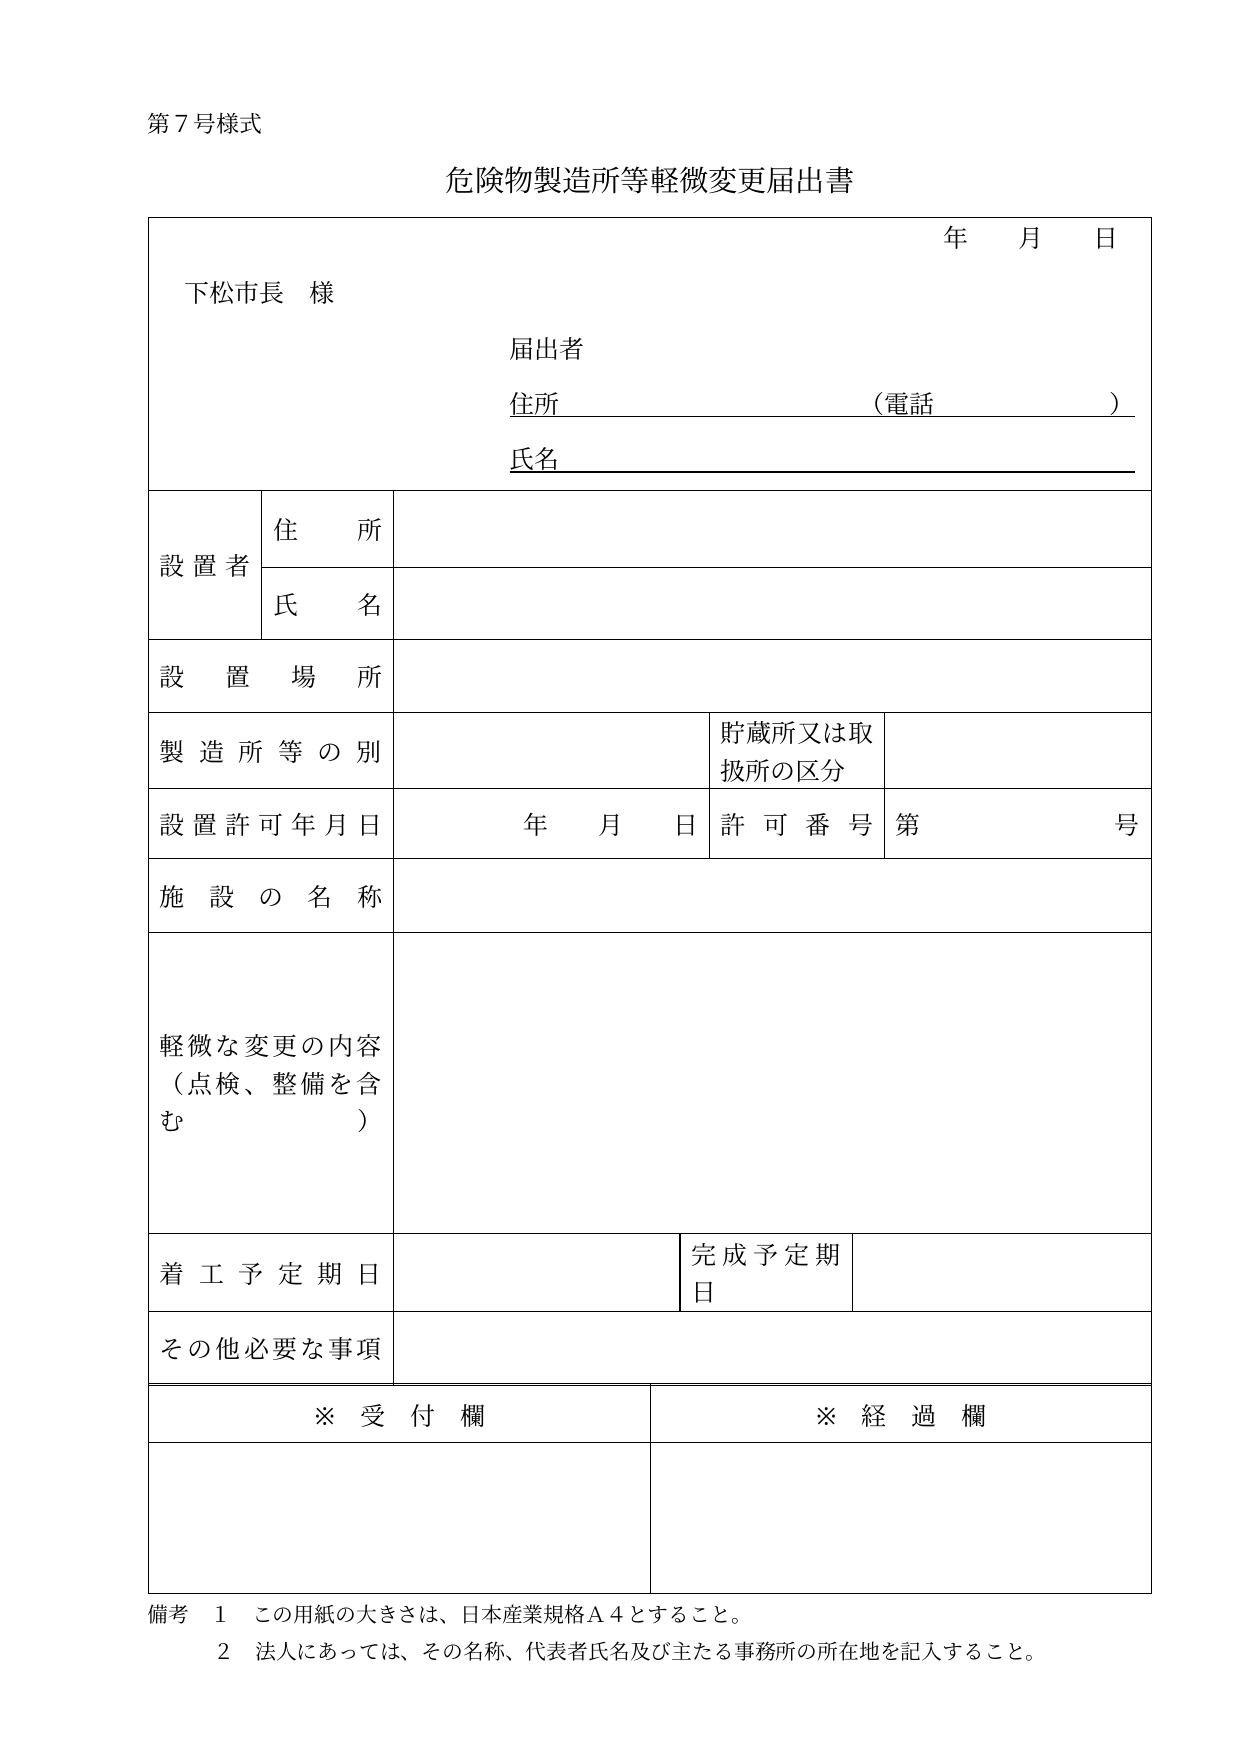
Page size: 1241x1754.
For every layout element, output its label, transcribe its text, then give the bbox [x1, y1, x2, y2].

table_cell 貯蔵所又は取扱所の区分 [710, 713, 884, 788]
table_cell [651, 1443, 1151, 1593]
table_cell 年 月 日 [394, 789, 709, 858]
table_cell 設置者 [149, 491, 261, 639]
table_cell 第 号 [885, 789, 1151, 858]
table_cell [394, 640, 1151, 712]
table_cell 住所 [262, 491, 393, 567]
table_cell [853, 1234, 1151, 1311]
table_cell [394, 1312, 1151, 1383]
text 第７号様式 [148, 104, 1152, 142]
text 危険物製造所等軽微変更届出書 [148, 142, 1152, 217]
table_cell 氏名 [262, 568, 393, 639]
table_cell 着工予定期日 [149, 1234, 393, 1311]
table_cell [394, 491, 1151, 567]
table_cell その他必要な事項 [149, 1312, 393, 1383]
table_cell [149, 1443, 650, 1593]
table_cell ※ 経 過 欄 [651, 1386, 1151, 1442]
text ２ 法人にあっては、その名称、代表者氏名及び主たる事務所の所在地を記入すること。 [213, 1632, 1152, 1669]
table_cell 施設の名称 [149, 859, 393, 932]
table_cell 軽微な変更の内容 （点検、整備を含む） [149, 933, 393, 1233]
table_cell 設置許可年月日 [149, 789, 393, 858]
table_cell [394, 1234, 679, 1311]
table_cell [394, 933, 1151, 1233]
table_cell 完成予定期日 [681, 1234, 852, 1311]
table_cell 設置場所 [149, 640, 393, 712]
text 備考 １ この用紙の大きさは、日本産業規格Ａ４とすること。 [148, 1594, 1152, 1632]
table_cell [394, 859, 1151, 932]
table_cell 製造所等の別 [149, 713, 393, 788]
table_header 年 月 日 下松市長 様 届出者 住所 （電話 ） 氏名 [149, 218, 1151, 489]
table_cell [885, 713, 1151, 788]
table_cell ※ 受 付 欄 [149, 1386, 650, 1442]
table_cell 許可番号 [710, 789, 884, 858]
table_cell [394, 568, 1151, 639]
table_cell [394, 713, 709, 788]
